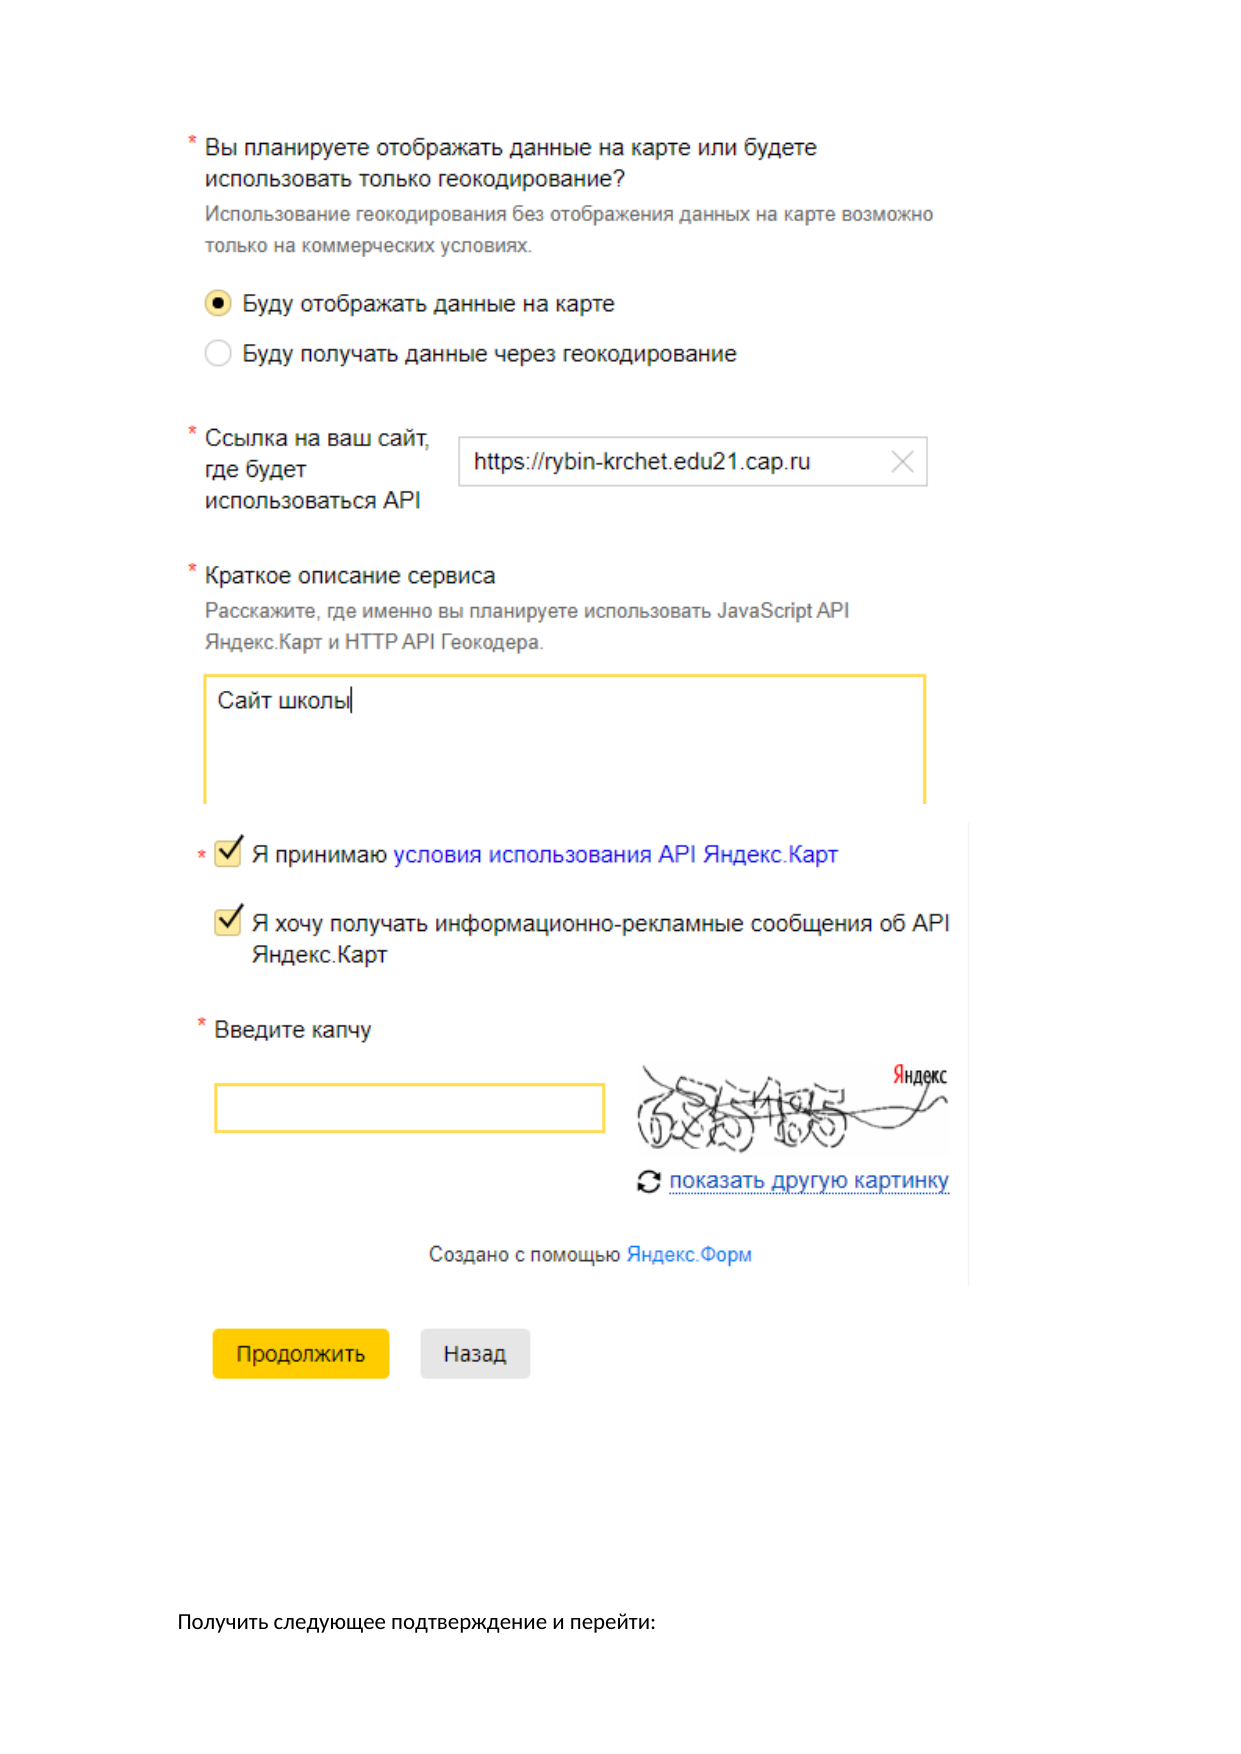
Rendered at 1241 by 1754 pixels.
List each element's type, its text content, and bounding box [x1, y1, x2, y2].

text Получить следующее подтверждение и перейти: [177, 1607, 1152, 1635]
picture [177, 118, 939, 804]
picture [177, 822, 970, 1401]
